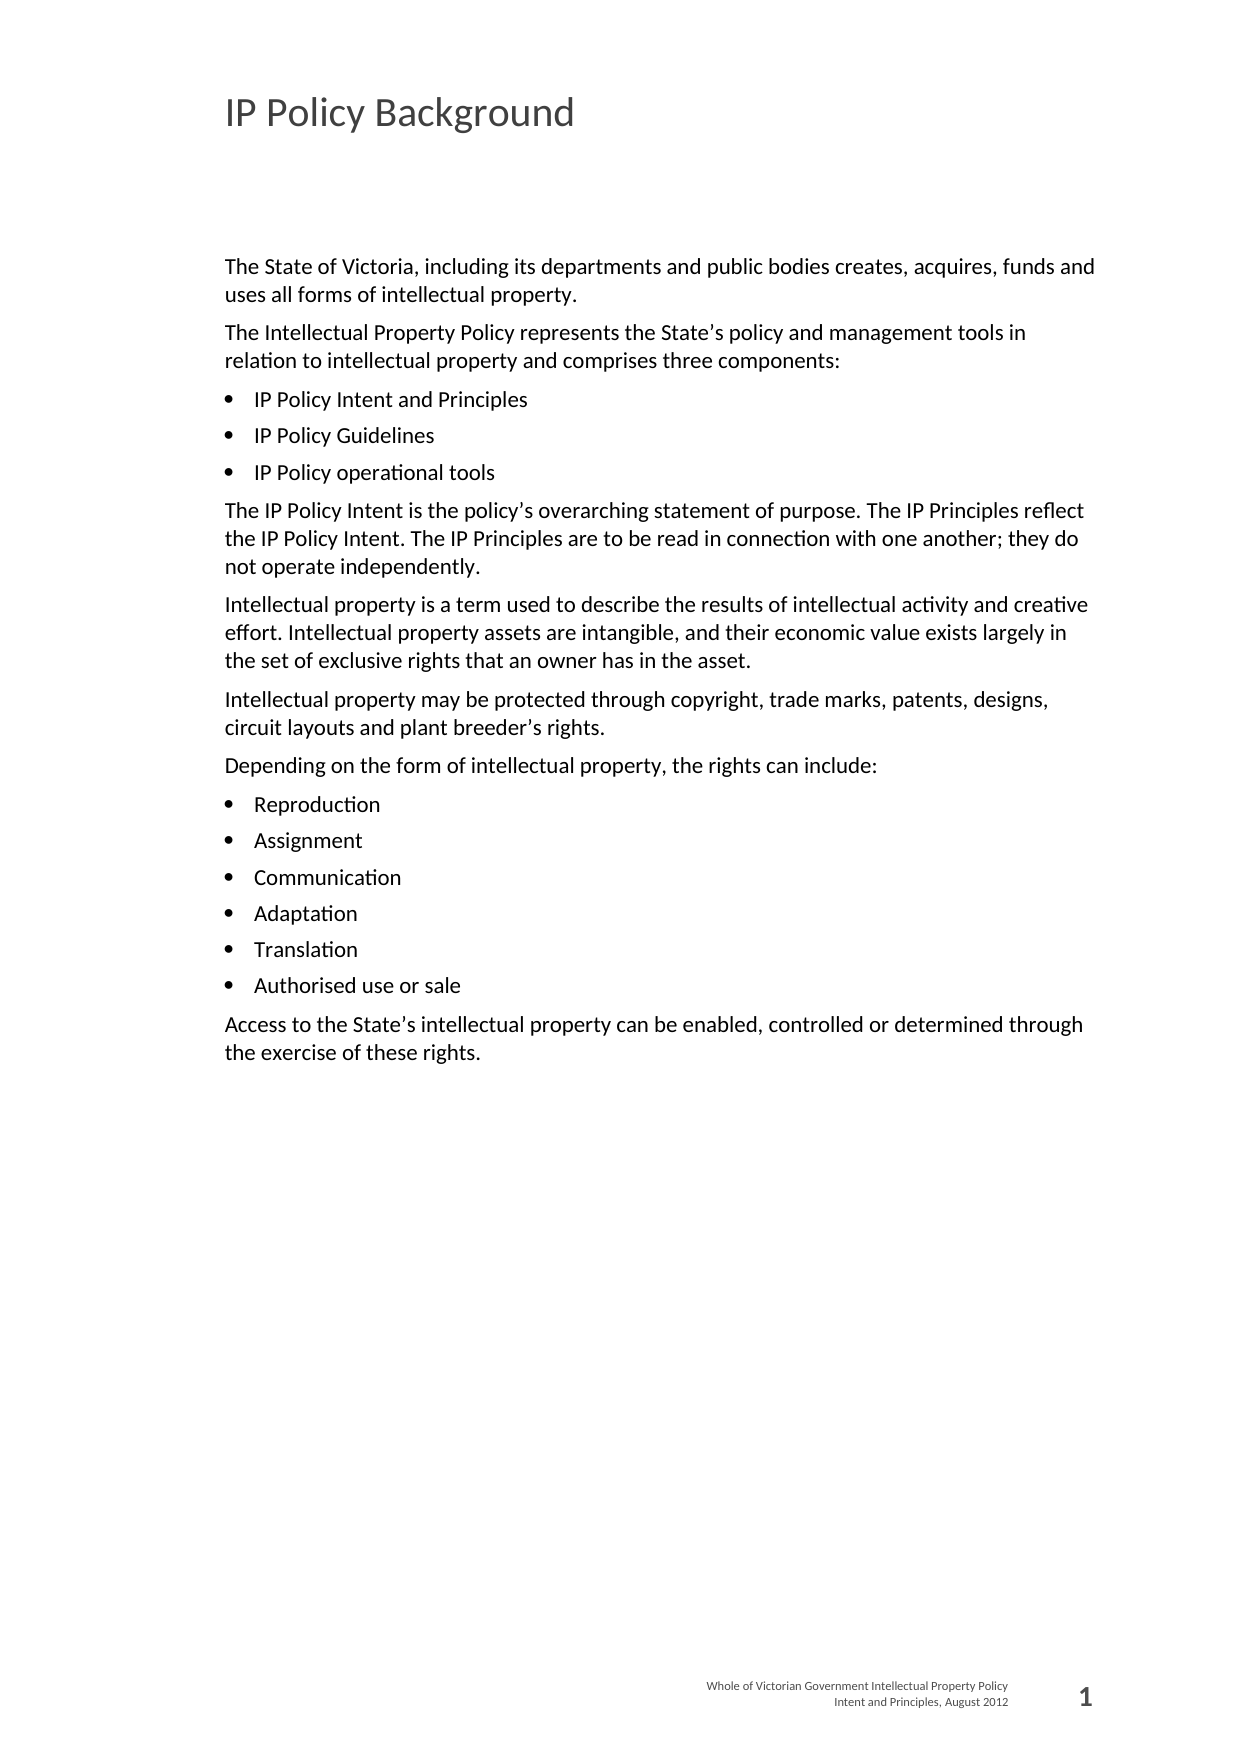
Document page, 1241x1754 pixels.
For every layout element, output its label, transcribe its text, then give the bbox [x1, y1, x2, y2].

text Access to the State’s intellectual property can be enabled, controlled or determined through the exercise of these rights. [224, 1010, 1104, 1066]
text Depending on the form of intellectual property, the rights can include: [224, 751, 1104, 779]
text Assignment [224, 826, 1104, 854]
text The State of Victoria, including its departments and public bodies creates, acquires, funds and uses all forms of intellectual property. [224, 252, 1104, 308]
subtitle IP Policy Background [224, 89, 1104, 135]
text Translation [224, 935, 1104, 963]
text IP Policy operational tools [224, 458, 1104, 486]
text The Intellectual Property Policy represents the State’s policy and management tools in relation to intellectual property and comprises three components: [224, 318, 1104, 374]
text IP Policy Guidelines [224, 421, 1104, 449]
text Adaptation [224, 899, 1104, 927]
text Communication [224, 863, 1104, 891]
text IP Policy Intent and Principles [224, 385, 1104, 413]
text Authorised use or sale [224, 972, 1104, 1000]
text Reproduction [224, 790, 1104, 818]
text Intellectual property may be protected through copyright, trade marks, patents, designs, circuit layouts and plant breeder’s rights. [224, 685, 1104, 741]
text Intellectual property is a term used to describe the results of intellectual activity and creative effort. Intellectual property assets are intangible, and their economic value exists largely in the set of exclusive rights that an owner has in the asset. [224, 591, 1104, 674]
text The IP Policy Intent is the policy’s overarching statement of purpose. The IP Principles reflect the IP Policy Intent. The IP Principles are to be read in connection with one another; they do not operate independently. [224, 496, 1104, 580]
